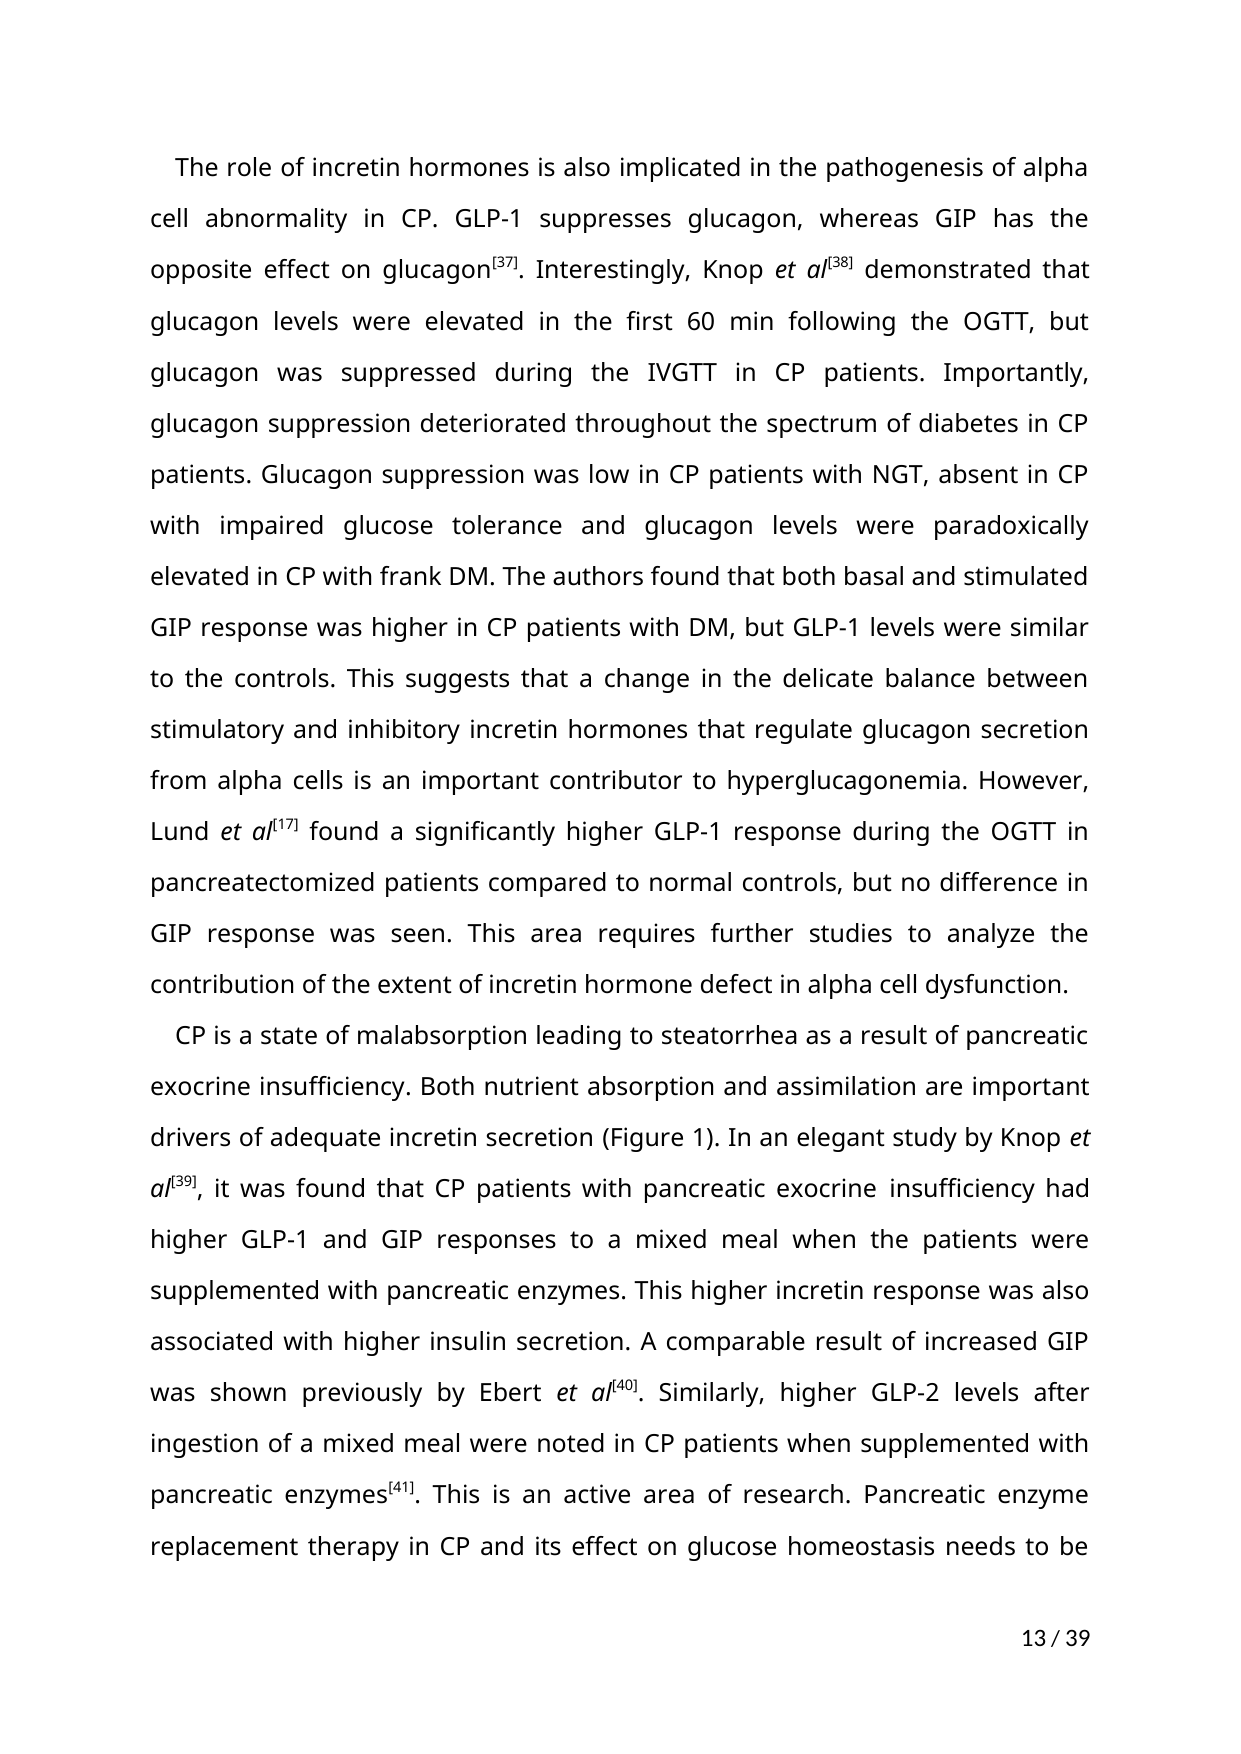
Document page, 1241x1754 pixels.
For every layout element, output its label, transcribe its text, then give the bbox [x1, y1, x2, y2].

list The role of incretin hormones is also implicated in the pathogenesis of alpha cell abnormality in CP. GLP-1 suppresses glucagon, whereas GIP has the opposite effect on glucagon[37]. Interestingly, Knop et al[38] demonstrated that glucagon levels were elevated in the first 60 min following the OGTT, but glucagon was suppressed during the IVGTT in CP patients. Importantly, glucagon suppression deteriorated throughout the spectrum of diabetes in CP patients. Glucagon suppression was low in CP patients with NGT, absent in CP with impaired glucose tolerance and glucagon levels were paradoxically elevated in CP with frank DM. The authors found that both basal and stimulated GIP response was higher in CP patients with DM, but GLP-1 levels were similar to the controls. This suggests that a change in the delicate balance between stimulatory and inhibitory incretin hormones that regulate glucagon secretion from alpha cells is an important contributor to hyperglucagonemia. However, Lund et al[17] found a significantly higher GLP-1 response during the OGTT in pancreatectomized patients compared to normal controls, but no difference in GIP response was seen. This area requires further studies to analyze the contribution of the extent of incretin hormone defect in alpha cell dysfunction. [150, 150, 1090, 1001]
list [150, 1018, 1090, 1562]
